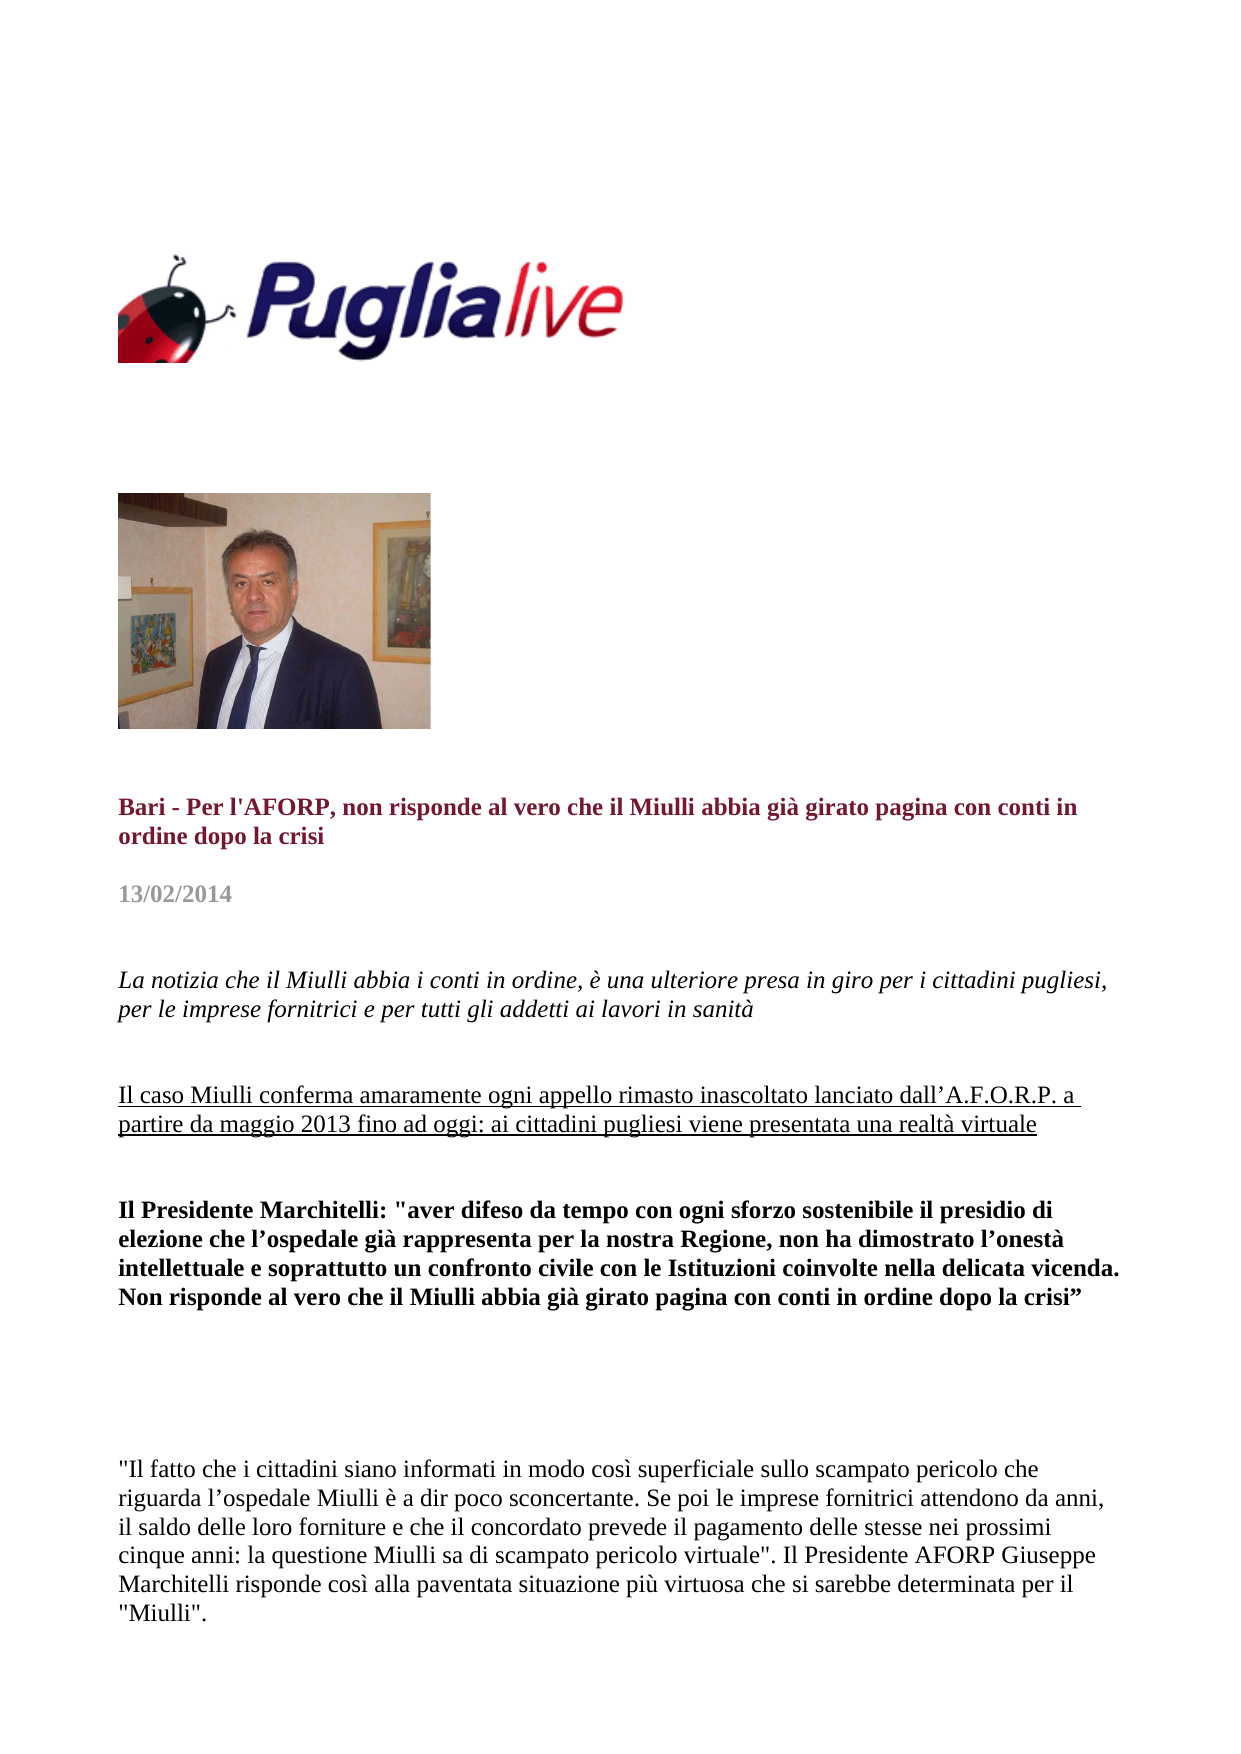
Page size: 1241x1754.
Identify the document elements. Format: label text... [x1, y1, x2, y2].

text 13/02/2014 [118, 879, 1122, 908]
picture [118, 253, 720, 363]
text Bari - Per l'AFORP, non risponde al vero che il Miulli abbia già girato pagina con conti in ordine dopo la crisi [118, 792, 1122, 850]
picture [118, 493, 431, 729]
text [118, 937, 1122, 1627]
